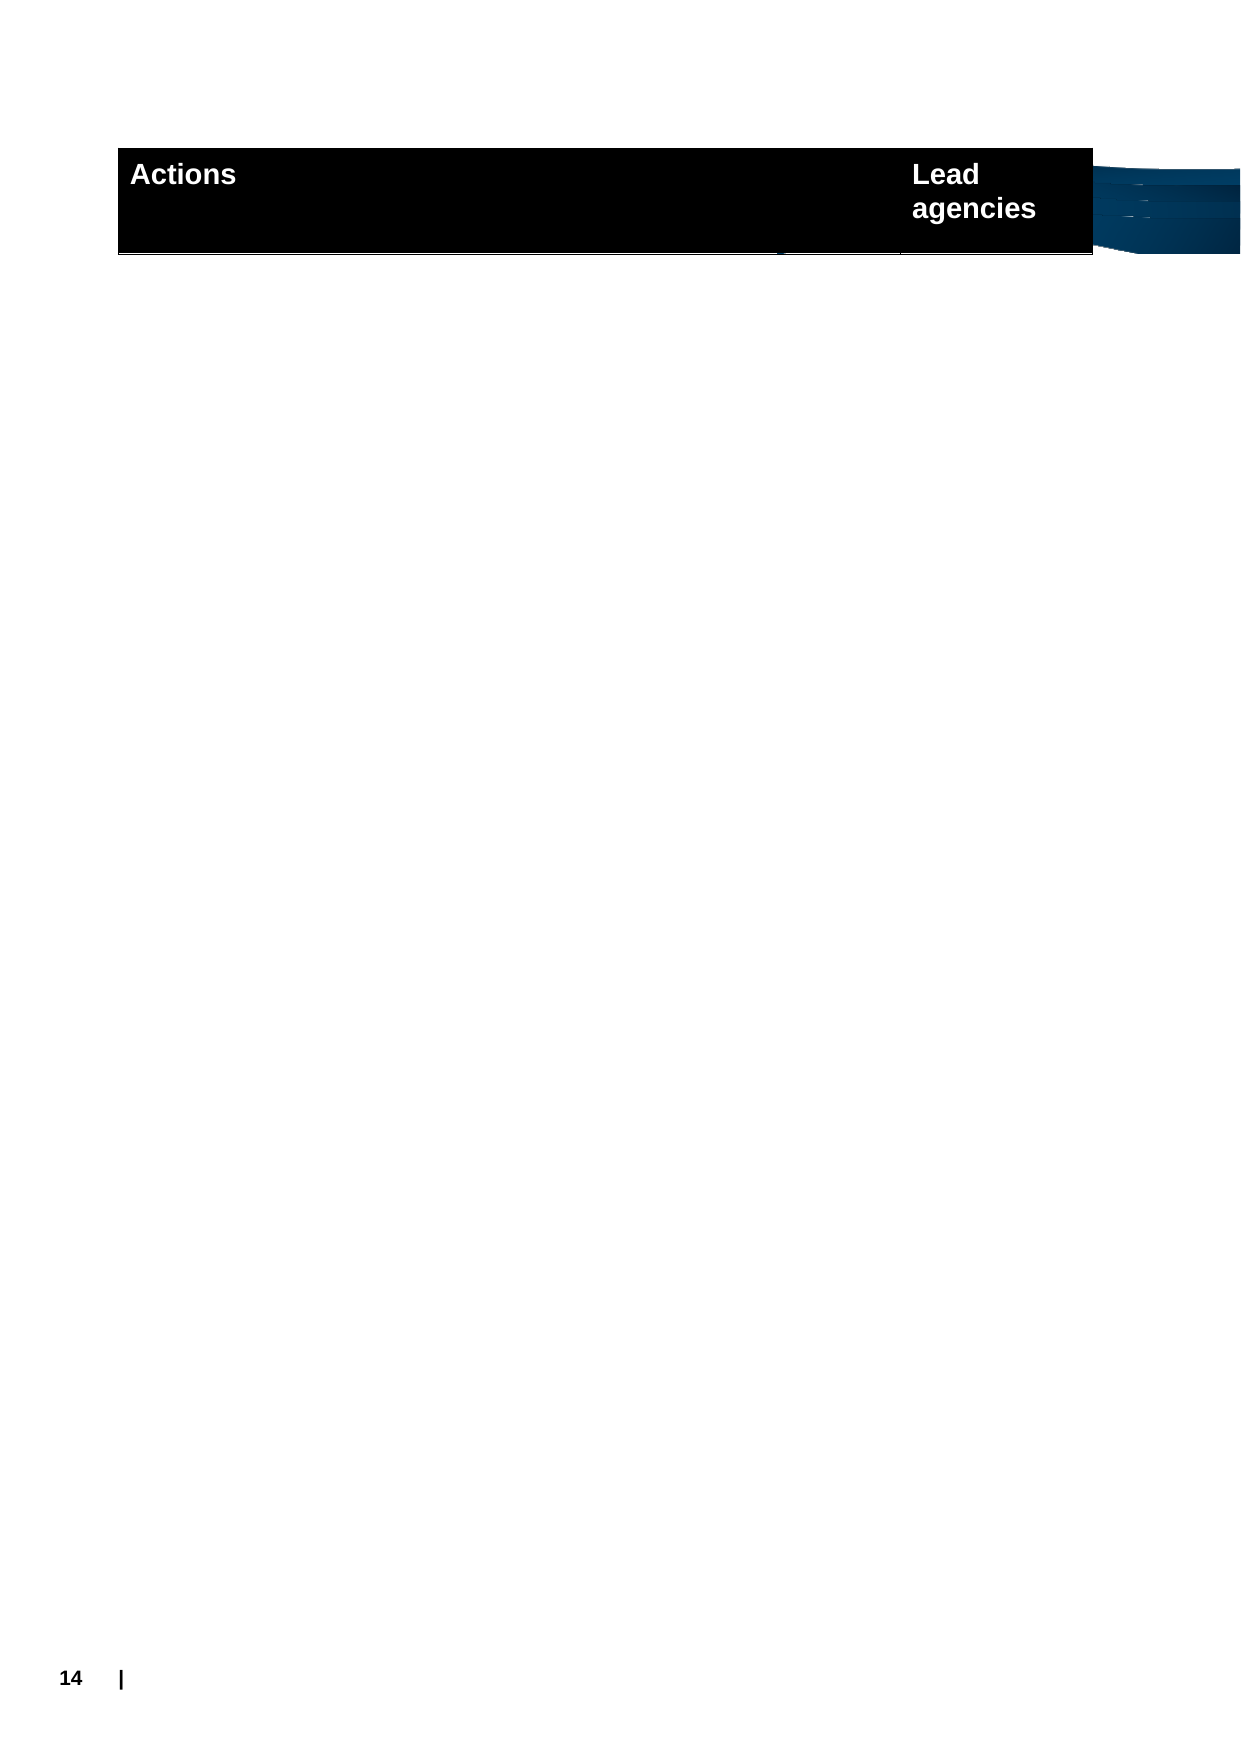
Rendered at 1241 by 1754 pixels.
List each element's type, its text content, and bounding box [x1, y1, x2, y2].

table_header Actions [119, 149, 900, 253]
table_header Lead agencies [901, 149, 1092, 253]
picture [1093, 147, 1241, 254]
